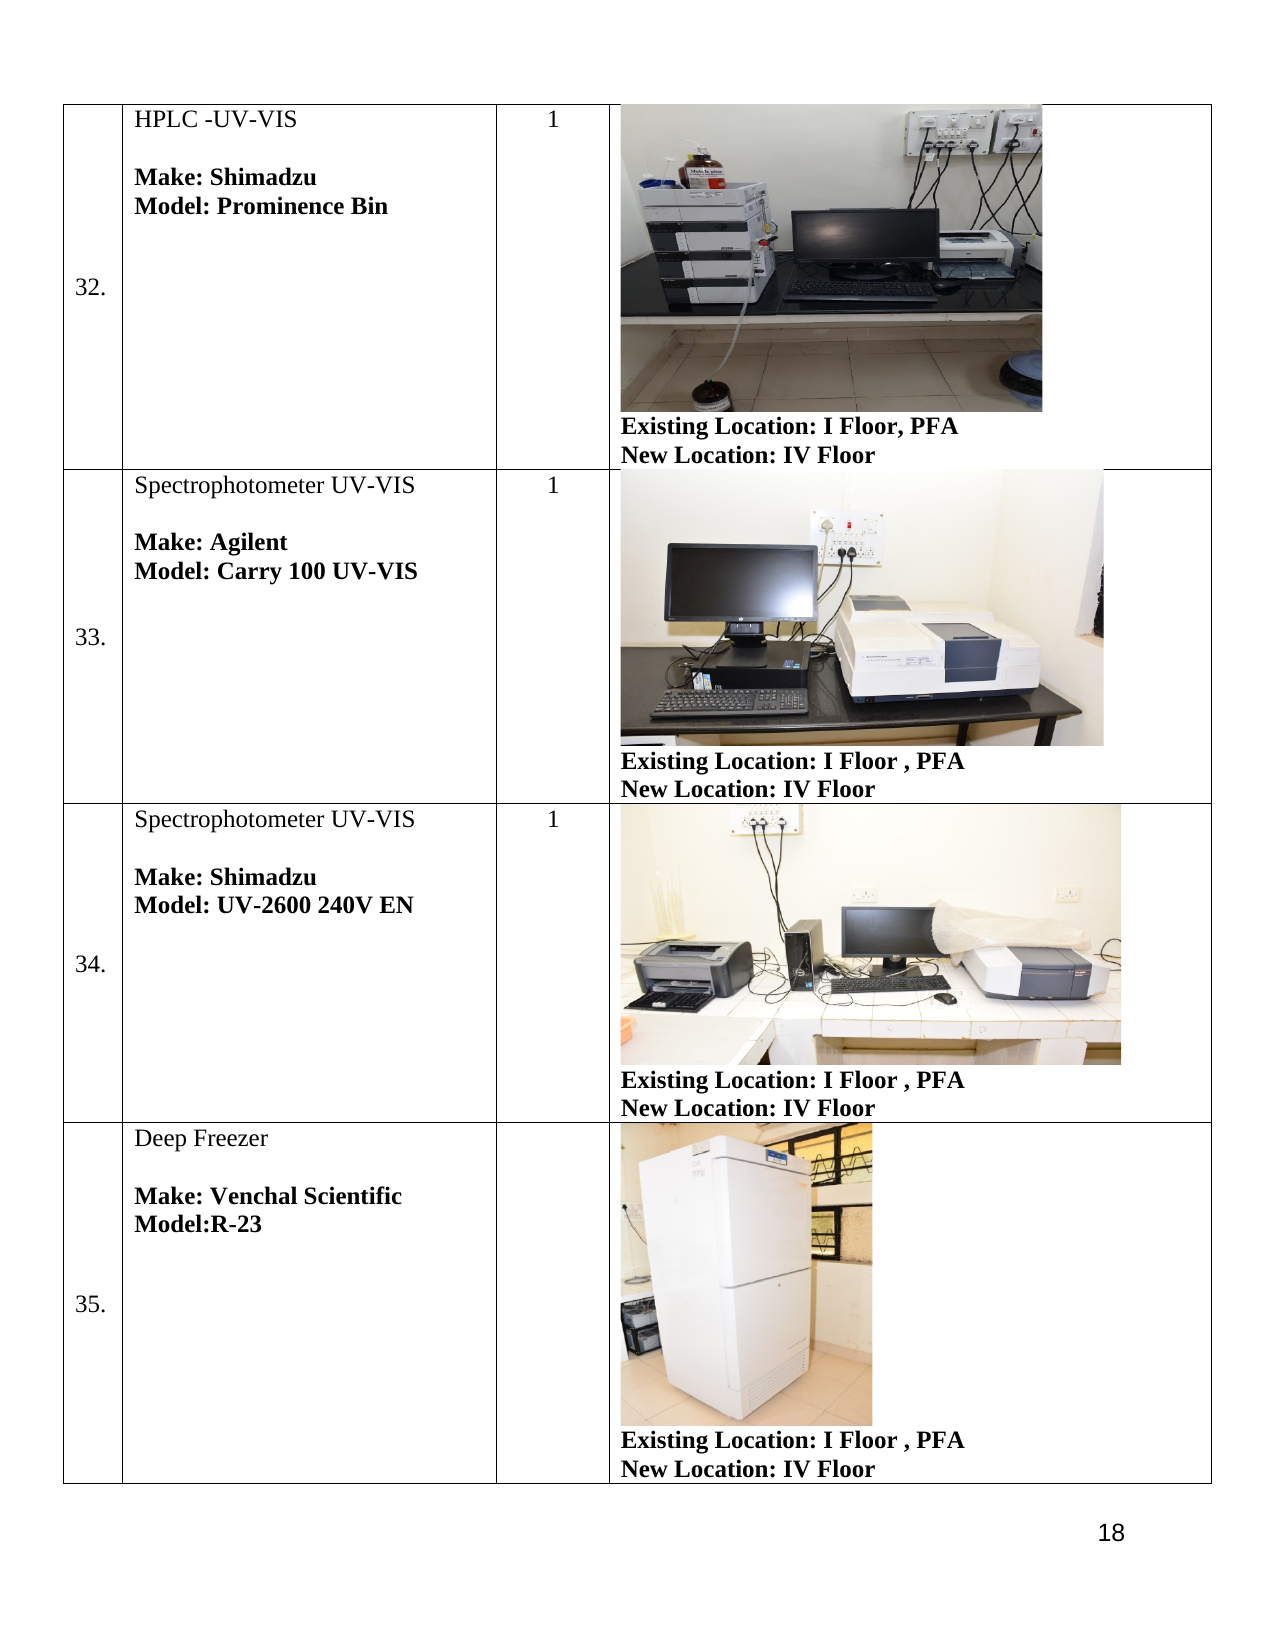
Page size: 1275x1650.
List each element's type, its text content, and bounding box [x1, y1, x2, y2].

table_cell [64, 1123, 122, 1483]
table_cell Existing Location: I Floor , PFA New Location: IV Floor [610, 804, 1211, 1122]
picture [620, 1123, 873, 1426]
table_cell 1 [497, 470, 609, 803]
table_cell Deep Freezer Make: Venchal Scientific Model:R-23 [123, 1123, 496, 1483]
table_cell [64, 105, 122, 469]
table_cell [64, 470, 122, 803]
picture [620, 804, 1122, 1065]
picture [620, 104, 1043, 412]
table_cell [64, 804, 122, 1122]
table_cell Spectrophotometer UV-VIS Make: Agilent Model: Carry 100 UV-VIS [123, 470, 496, 803]
table_cell [497, 1123, 609, 1483]
table_cell Existing Location: I Floor, PFA New Location: IV Floor [610, 105, 1211, 469]
table_cell 1 [497, 105, 609, 469]
table_cell HPLC -UV-VIS Make: Shimadzu Model: Prominence Bin [123, 105, 496, 469]
table_cell Existing Location: I Floor , PFA New Location: IV Floor [610, 470, 1211, 803]
table_cell 1 [497, 804, 609, 1122]
picture [620, 469, 1104, 746]
table_cell Spectrophotometer UV-VIS Make: Shimadzu Model: UV-2600 240V EN [123, 804, 496, 1122]
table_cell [610, 1123, 1211, 1483]
